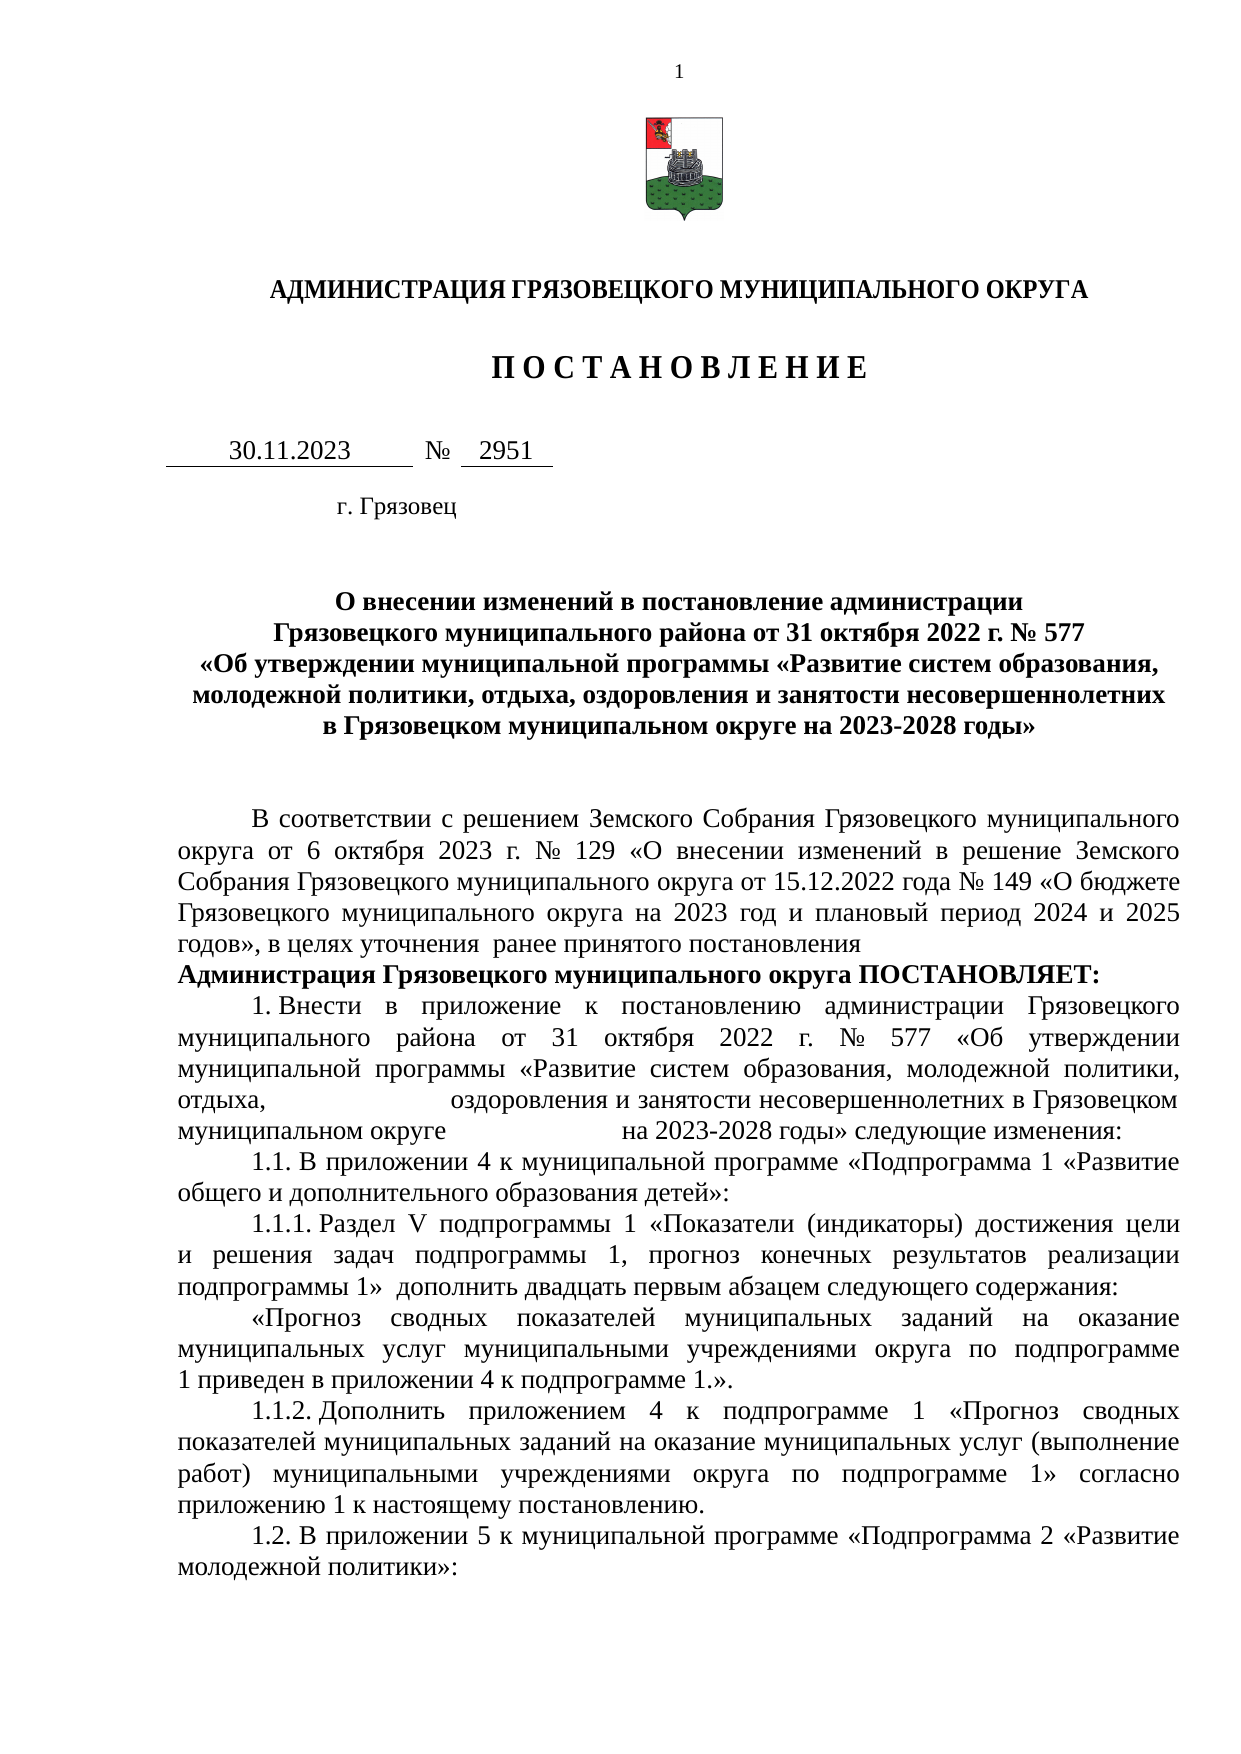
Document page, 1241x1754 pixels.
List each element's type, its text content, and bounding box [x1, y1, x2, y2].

text О внесении изменений в постановление администрации [177, 584, 1181, 616]
text Грязовецкого муниципального района от 31 октября 2022 г. № 577 [177, 616, 1181, 647]
text «Об утверждении муниципальной программы «Развитие систем образования, [177, 647, 1181, 678]
text 1.1. В приложении 4 к муниципальной программе «Подпрограмма 1 «Развитие общего и дополнительного образования детей»: [177, 1145, 1181, 1207]
subtitle П О С Т А Н О В Л Е Н И Е [177, 347, 1181, 386]
text 1.1.1. Раздел V подпрограммы 1 «Показатели (индикаторы) достижения цели и решения задач подпрограммы 1, прогноз конечных результатов реализации подпрограммы 1» дополнить двадцать первым абзацем следующего содержания: [177, 1207, 1181, 1301]
picture [644, 117, 724, 221]
text 1. Внести в приложение к постановлению администрации Грязовецкого муниципального района от 31 октября 2022 г. № 577 «Об утверждении муниципальной программы «Развитие систем образования, молодежной политики, отдыха, оздоровления и занятости несовершеннолетних в Грязовецком муниципальном округе на 2023-2028 годы» следующие изменения: [177, 989, 1181, 1145]
table_header № [413, 434, 461, 466]
text Администрация Грязовецкого муниципального округа ПОСТАНОВЛЯЕТ: [177, 958, 1181, 989]
text «Прогноз сводных показателей муниципальных заданий на оказание муниципальных услуг муниципальными учреждениями округа по подпрограмме 1 приведен в приложении 4 к подпрограмме 1.». [177, 1301, 1181, 1394]
table_header 2951 [461, 434, 553, 466]
text молодежной политики, отдыха, оздоровления и занятости несовершеннолетних [177, 678, 1181, 709]
subtitle АДМИНИСТРАЦИЯ ГРЯЗОВЕЦКОГО МУНИЦИПАЛЬНОГО ОКРУГА [177, 273, 1181, 304]
table_header 30.11.2023 [166, 434, 413, 466]
text 1.1.2. Дополнить приложением 4 к подпрограмме 1 «Прогноз сводных показателей муниципальных заданий на оказание муниципальных услуг (выполнение работ) муниципальными учреждениями округа по подпрограмме 1» согласно приложению 1 к настоящему постановлению. [177, 1394, 1181, 1519]
text в Грязовецком муниципальном округе на 2023-2028 годы» [177, 709, 1181, 740]
text 1.2. В приложении 5 к муниципальной программе «Подпрограмма 2 «Развитие молодежной политики»: [177, 1519, 1181, 1581]
text В соответствии с решением Земского Собрания Грязовецкого муниципального округа от 6 октября 2023 г. № 129 «О внесении изменений в решение Земского Собрания Грязовецкого муниципального округа от 15.12.2022 года № 149 «О бюджете Грязовецкого муниципального округа на 2023 год и плановый период 2024 и 2025 годов», в целях уточнения ранее принятого постановления [177, 803, 1181, 958]
text г. Грязовец [177, 491, 1181, 520]
